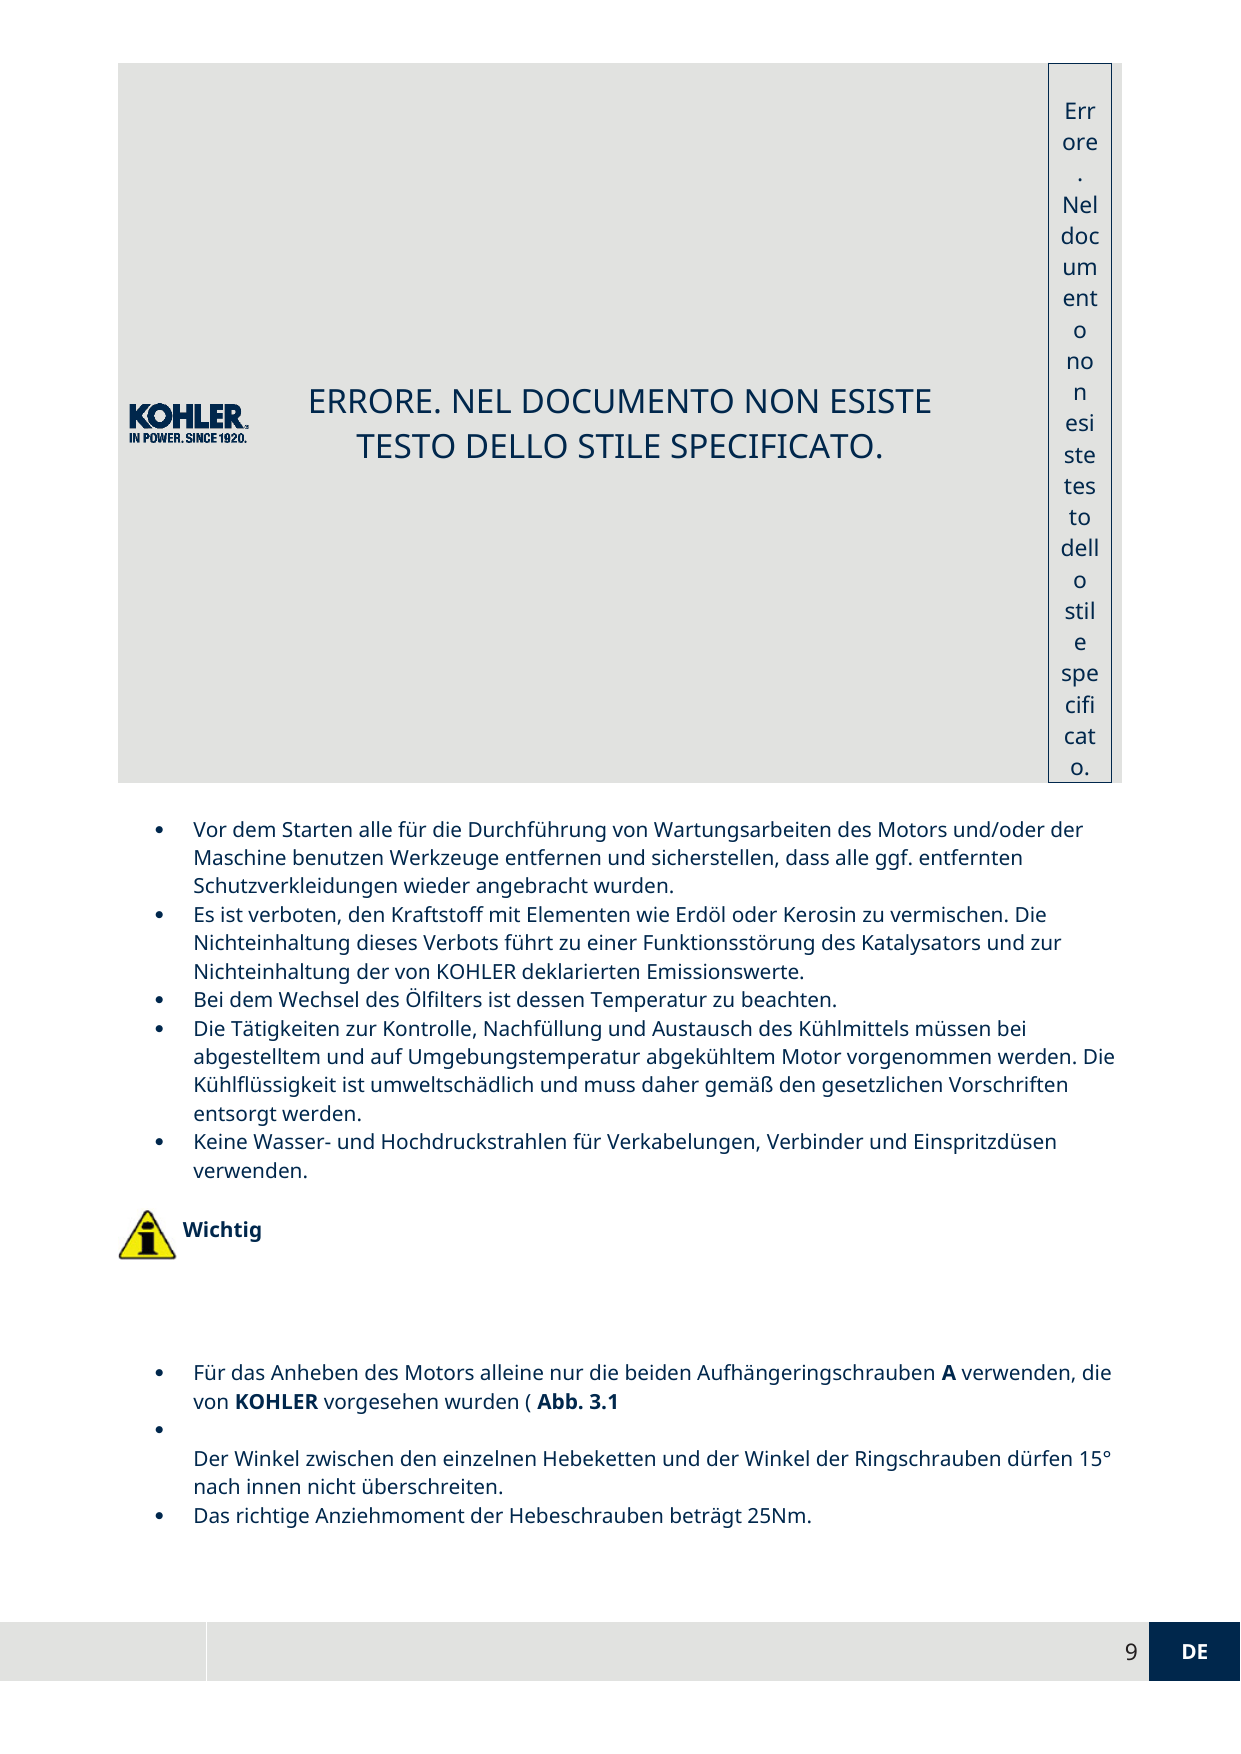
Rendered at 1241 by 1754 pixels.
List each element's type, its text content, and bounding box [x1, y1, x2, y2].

list Für das Anheben des Motors alleine nur die beiden Aufhängeringschrauben A verwenden, die von KOHLER vorgesehen wurden ( Abb. 3.1 [156, 1358, 1122, 1415]
list Es ist verboten, den Kraftstoff mit Elementen wie Erdöl oder Kerosin zu vermischen. Die Nichteinhaltung dieses Verbots führt zu einer Funktionsstörung des Katalysators und zur Nichteinhaltung der von KOHLER deklarierten Emissionswerte. [156, 900, 1122, 985]
picture [118, 1208, 178, 1260]
list Vor dem Starten alle für die Durchführung von Wartungsarbeiten des Motors und/oder der Maschine benutzen Werkzeuge entfernen und sicherstellen, dass alle ggf. entfernten Schutzverkleidungen wieder angebracht wurden. [156, 815, 1122, 900]
list Bei dem Wechsel des Ölfilters ist dessen Temperatur zu beachten. [156, 985, 1122, 1014]
list Der Winkel zwischen den einzelnen Hebeketten und der Winkel der Ringschrauben dürfen 15° nach innen nicht überschreiten. [156, 1415, 1122, 1501]
list Die Tätigkeiten zur Kontrolle, Nachfüllung und Austausch des Kühlmittels müssen bei abgestelltem und auf Umgebungstemperatur abgekühltem Motor vorgenommen werden. Die Kühlflüssigkeit ist umweltschädlich und muss daher gemäß den gesetzlichen Vorschriften entsorgt werden. [156, 1014, 1122, 1127]
text Wichtig [178, 1215, 1122, 1244]
list Das richtige Anziehmoment der Hebeschrauben beträgt 25Nm. [156, 1501, 1122, 1529]
picture [129, 403, 249, 443]
list Keine Wasser- und Hochdruckstrahlen für Verkabelungen, Verbinder und Einspritzdüsen verwenden. [156, 1127, 1122, 1184]
